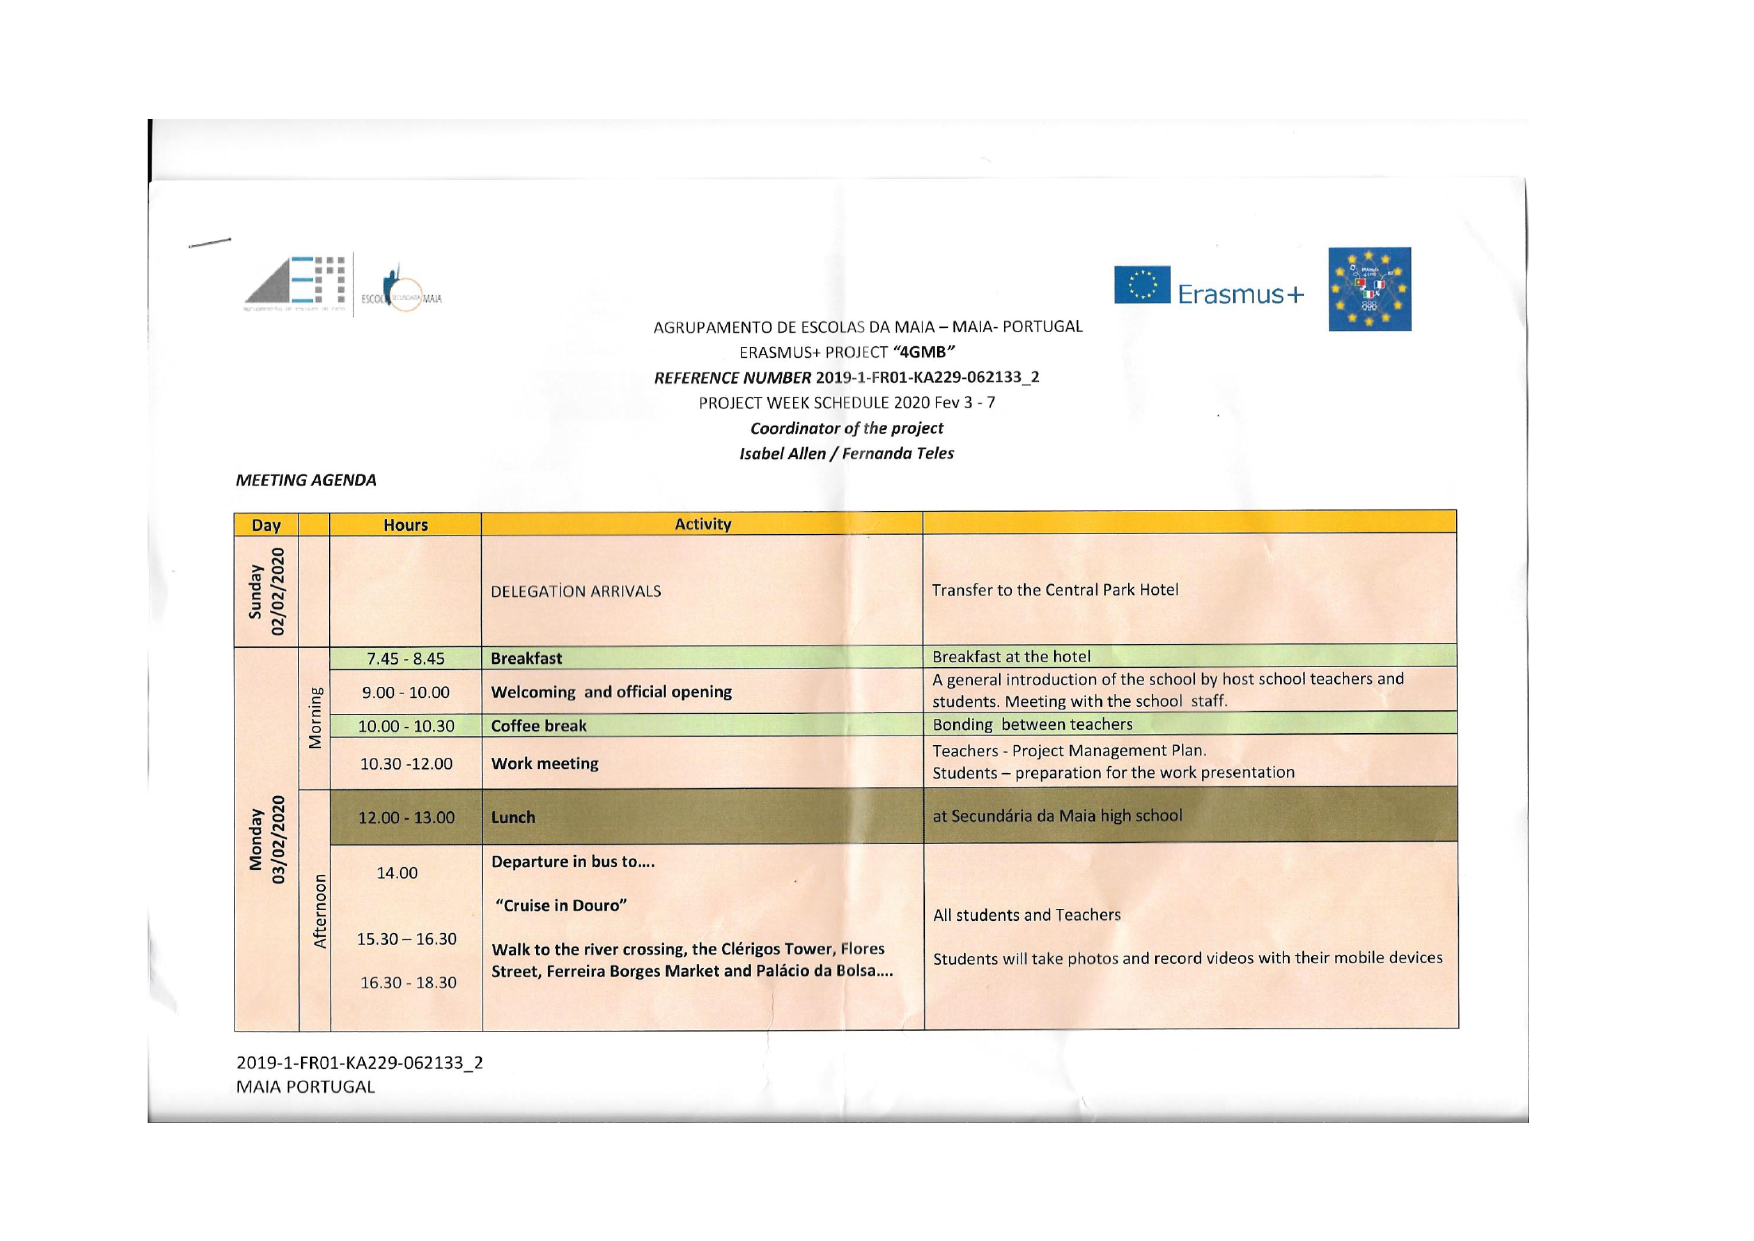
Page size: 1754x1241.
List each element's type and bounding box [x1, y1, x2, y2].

picture [149, 120, 1527, 1123]
